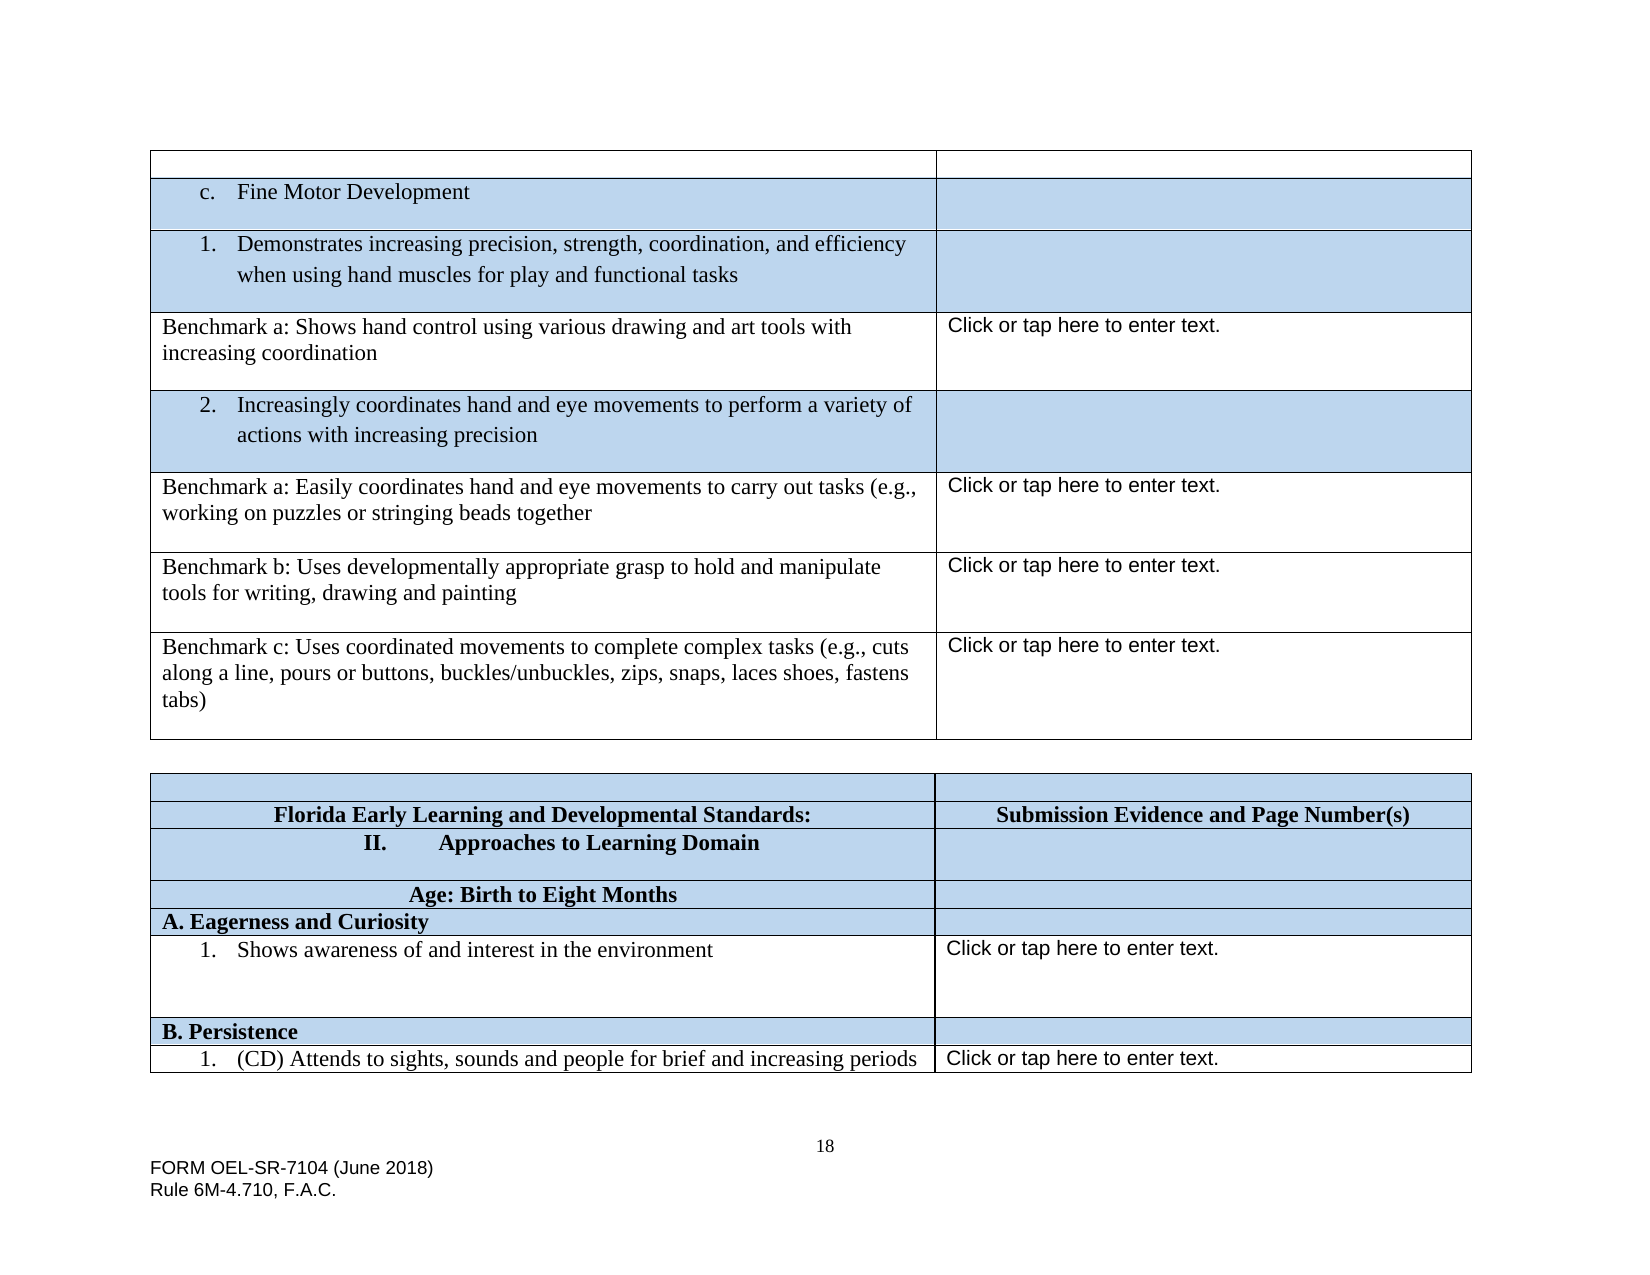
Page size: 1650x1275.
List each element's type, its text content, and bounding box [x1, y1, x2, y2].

table_cell Submission Evidence and Page Number(s) [936, 802, 1471, 828]
table_cell Benchmark a: Shows hand control using various drawing and art tools with increasing coordination [151, 313, 936, 389]
table_cell [936, 909, 1471, 935]
table_cell Demonstrates increasing precision, strength, coordination, and efficiency when using hand muscles for play and functional tasks [151, 231, 936, 312]
table_header [151, 774, 934, 801]
table_cell [936, 829, 1471, 880]
table_cell Fine Motor Development [151, 179, 936, 229]
table_cell [936, 1018, 1471, 1044]
table_cell [936, 881, 1471, 907]
table_cell Benchmark a: Easily coordinates hand and eye movements to carry out tasks (e.g., working on puzzles or stringing beads together [151, 473, 936, 552]
table_cell A. Eagerness and Curiosity [151, 909, 934, 935]
table_cell Increasingly coordinates hand and eye movements to perform a variety of actions with increasing precision [151, 391, 936, 472]
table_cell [151, 151, 936, 177]
table_cell Age: Birth to Eight Months [151, 881, 934, 907]
table_cell Benchmark b: Uses developmentally appropriate grasp to hold and manipulate tools for writing, drawing and painting [151, 553, 936, 632]
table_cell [151, 1046, 934, 1072]
table_cell B. Persistence [151, 1018, 934, 1044]
table_cell Shows awareness of and interest in the environment [151, 936, 934, 1017]
table_cell [937, 391, 1471, 472]
table_cell Benchmark c: Uses coordinated movements to complete complex tasks (e.g., cuts along a line, pours or buttons, buckles/unbuckles, zips, snaps, laces shoes, fastens tabs) [151, 633, 936, 738]
table_cell [937, 231, 1471, 312]
table_cell Approaches to Learning Domain [151, 829, 934, 880]
table_cell [937, 179, 1471, 229]
table_cell Florida Early Learning and Developmental Standards: [151, 802, 934, 828]
table_header [936, 774, 1471, 801]
